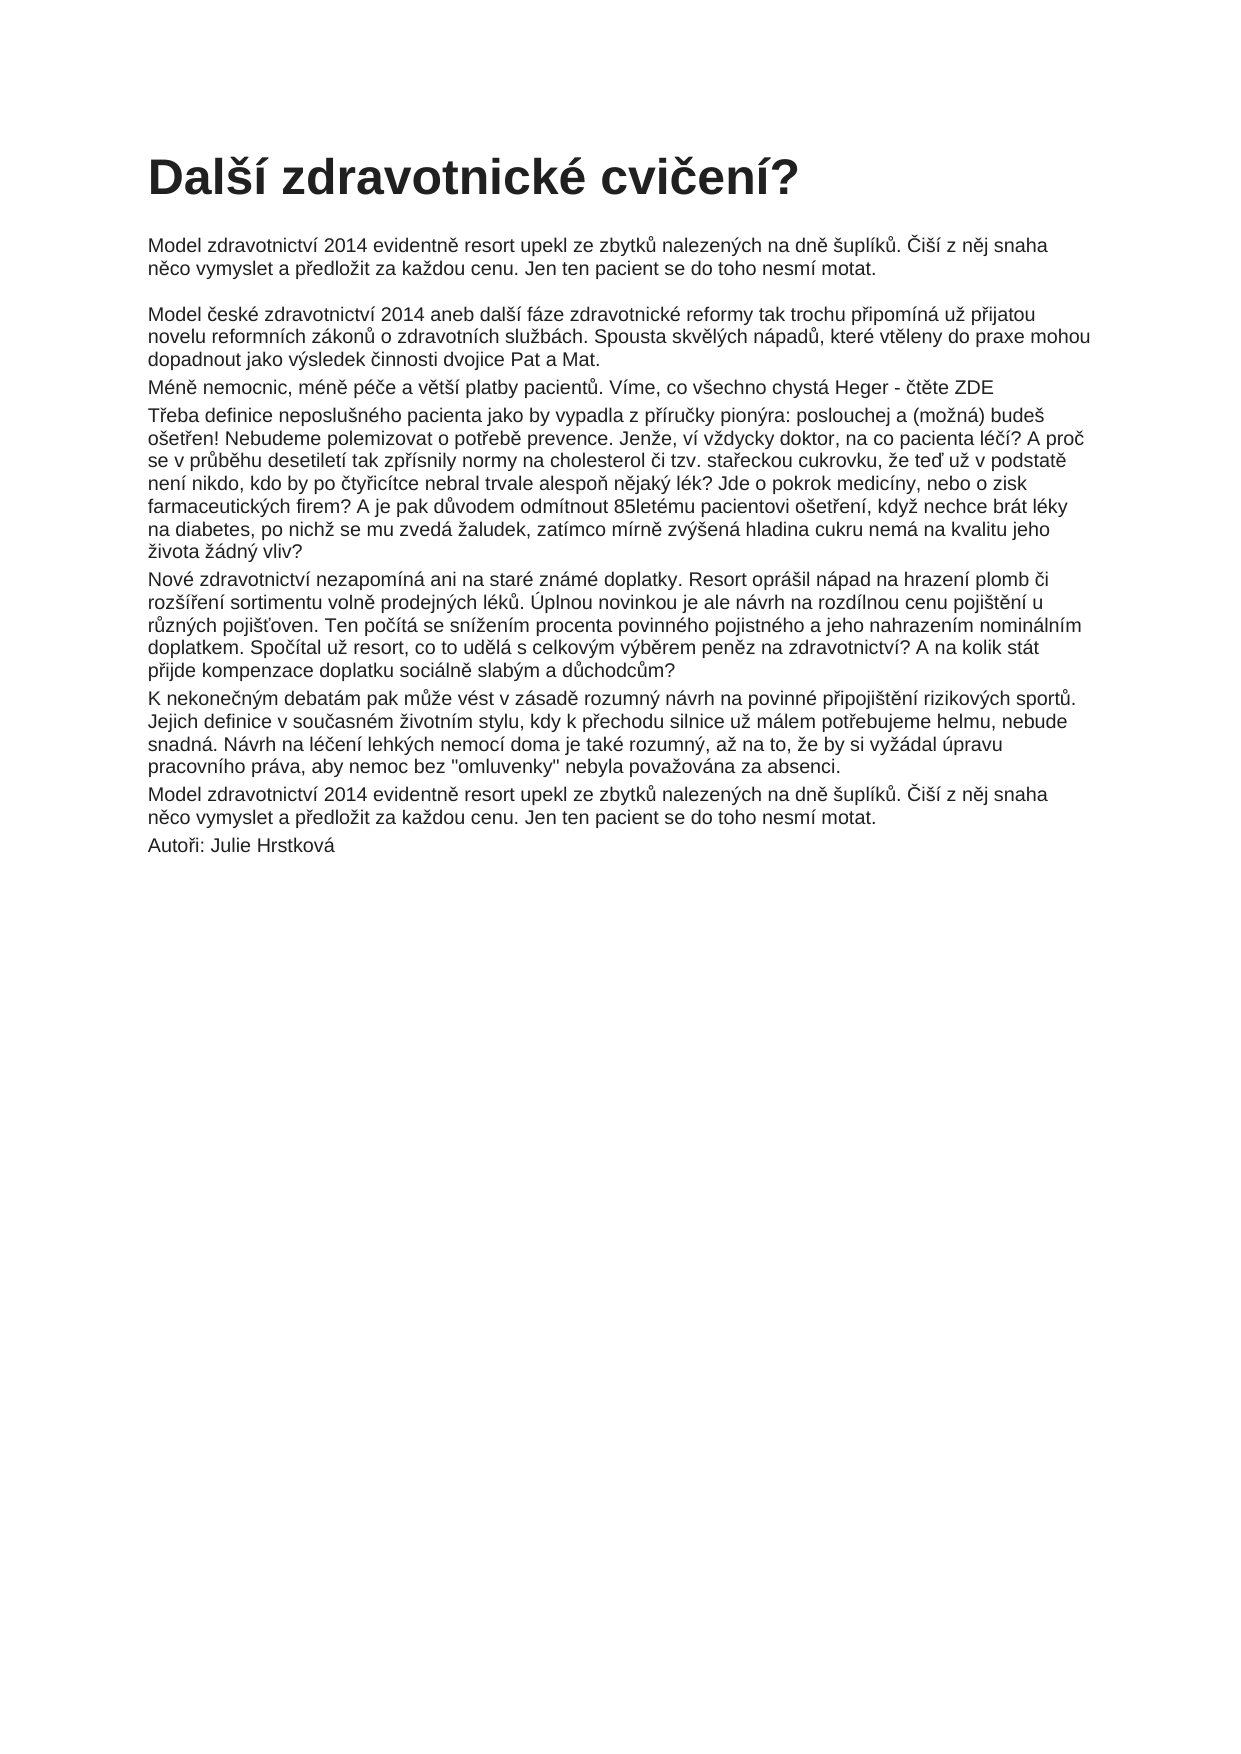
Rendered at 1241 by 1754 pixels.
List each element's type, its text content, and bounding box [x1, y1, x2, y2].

text Další zdravotnické cvičení? [148, 148, 1093, 205]
text Model zdravotnictví 2014 evidentně resort upekl ze zbytků nalezených na dně šuplíků. Čiší z něj snaha něco vymyslet a předložit za každou cenu. Jen ten pacient se do toho nesmí motat. [148, 234, 1093, 280]
text Méně nemocnic, méně péče a větší platby pacientů. Víme, co všechno chystá Heger - čtěte ZDE [148, 376, 1093, 398]
text K nekonečným debatám pak může vést v zásadě rozumný návrh na povinné připojištění rizikových sportů. Jejich definice v současném životním stylu, kdy k přechodu silnice už málem potřebujeme helmu, nebude snadná. Návrh na léčení lehkých nemocí doma je také rozumný, až na to, že by si vyžádal úpravu pracovního práva, aby nemoc bez "omluvenky" nebyla považována za absenci. [148, 687, 1093, 778]
text Třeba definice neposlušného pacienta jako by vypadla z příručky pionýra: poslouchej a (možná) budeš ošetřen! Nebudeme polemizovat o potřebě prevence. Jenže, ví vždycky doktor, na co pacienta léčí? A proč se v průběhu desetiletí tak zpřísnily normy na cholesterol či tzv. stařeckou cukrovku, že teď už v podstatě není nikdo, kdo by po čtyřicítce nebral trvale alespoň nějaký lék? Jde o pokrok medicíny, nebo o zisk farmaceutických firem? A je pak důvodem odmítnout 85letému pacientovi ošetření, když nechce brát léky na diabetes, po nichž se mu zvedá žaludek, zatímco mírně zvýšená hladina cukru nemá na kvalitu jeho života žádný vliv? [148, 404, 1093, 563]
text Model zdravotnictví 2014 evidentně resort upekl ze zbytků nalezených na dně šuplíků. Čiší z něj snaha něco vymyslet a předložit za každou cenu. Jen ten pacient se do toho nesmí motat. [148, 783, 1093, 828]
text Autoři: Julie Hrstková [148, 834, 1093, 857]
text Model české zdravotnictví 2014 aneb další fáze zdravotnické reformy tak trochu připomíná už přijatou novelu reformních zákonů o zdravotních službách. Spousta skvělých nápadů, které vtěleny do praxe mohou dopadnout jako výsledek činnosti dvojice Pat a Mat. [148, 302, 1093, 371]
text Nové zdravotnictví nezapomíná ani na staré známé doplatky. Resort oprášil nápad na hrazení plomb či rozšíření sortimentu volně prodejných léků. Úplnou novinkou je ale návrh na rozdílnou cenu pojištění u různých pojišťoven. Ten počítá se snížením procenta povinného pojistného a jeho nahrazením nominálním doplatkem. Spočítal už resort, co to udělá s celkovým výběrem peněz na zdravotnictví? A na kolik stát přijde kompenzace doplatku sociálně slabým a důchodcům? [148, 568, 1093, 682]
